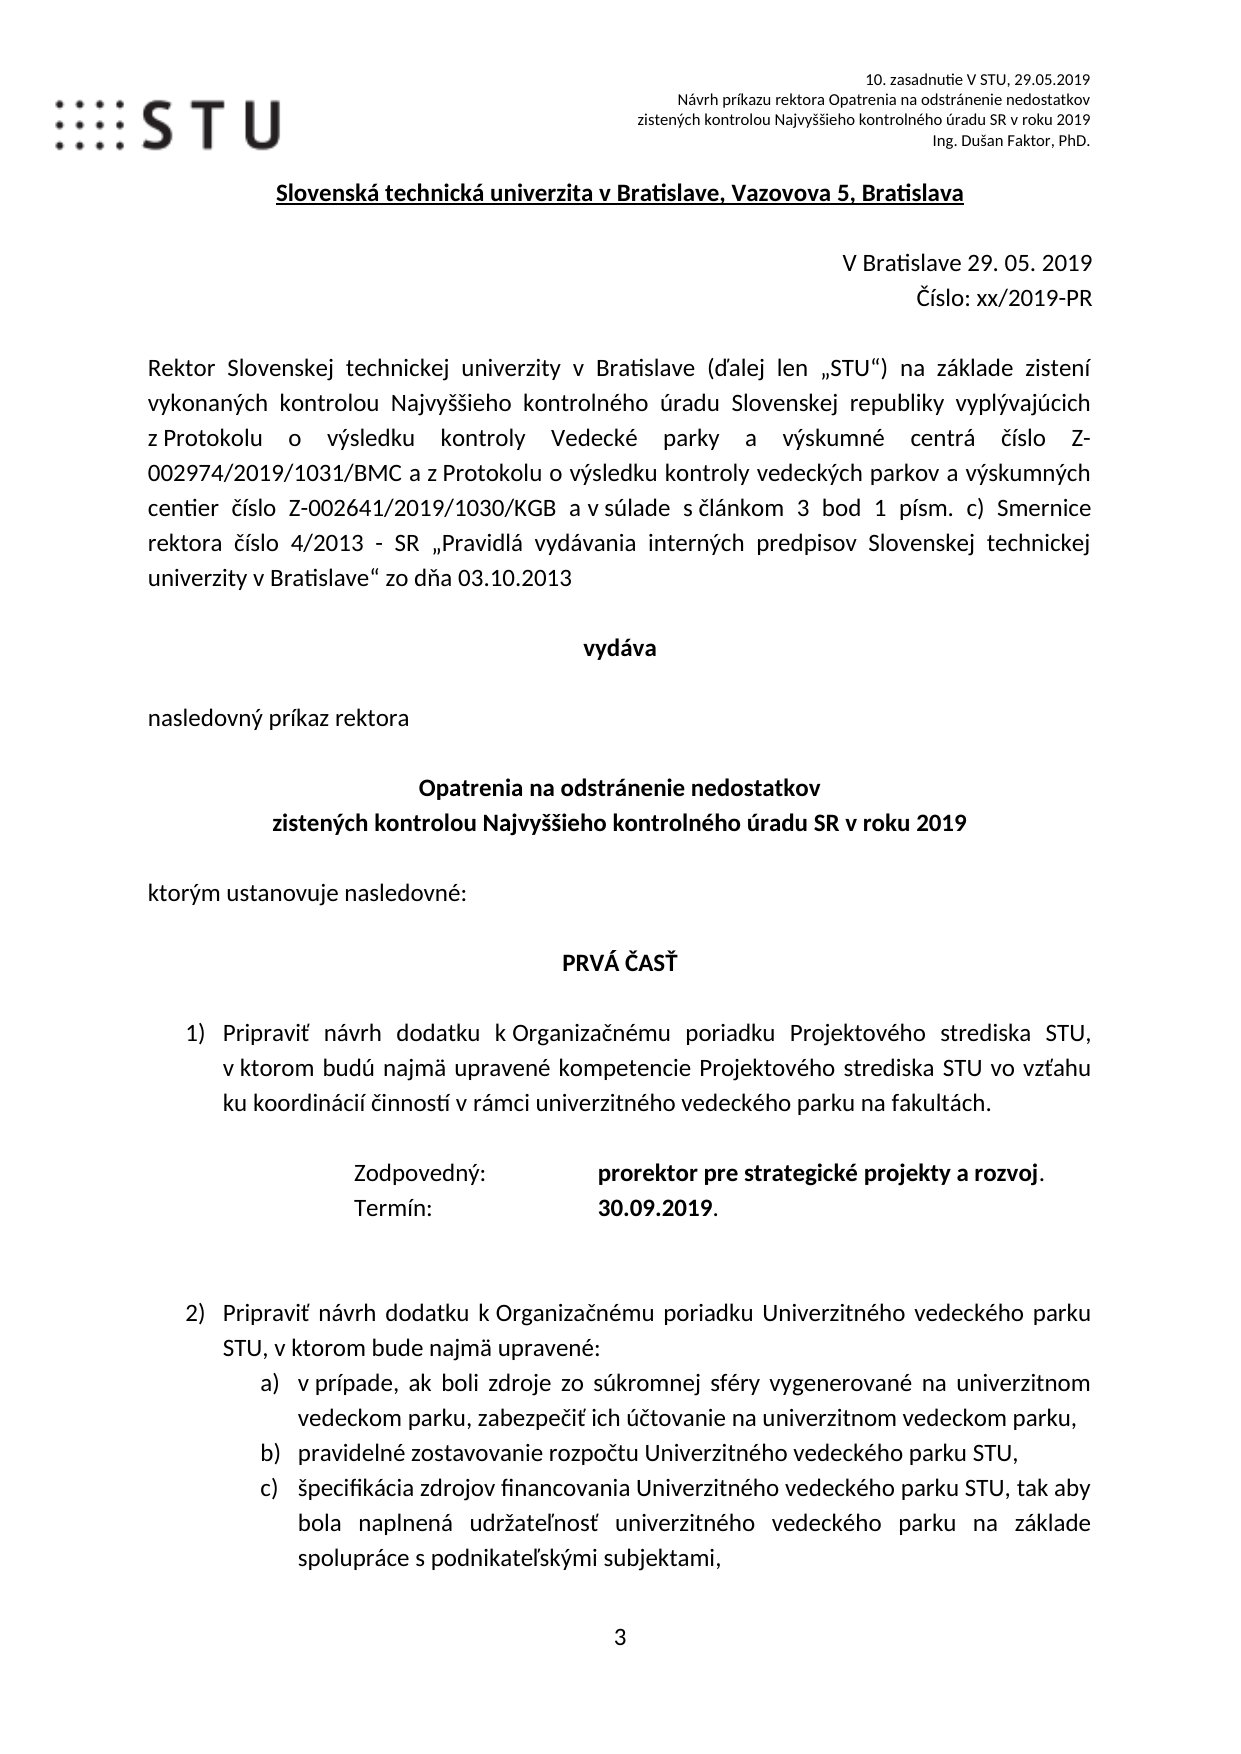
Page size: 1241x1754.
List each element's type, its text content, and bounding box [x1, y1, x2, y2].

text Opatrenia na odstránenie nedostatkov [148, 772, 1092, 803]
text vydáva [148, 632, 1092, 663]
text nasledovný príkaz rektora [148, 702, 1092, 733]
text PRVÁ ČASŤ [148, 947, 1092, 978]
text Slovenská technická univerzita v Bratislave, Vazovova 5, Bratislava [148, 177, 1093, 208]
text V Bratislave 29. 05. 2019 [148, 247, 1093, 278]
text Číslo: xx/2019-PR [148, 282, 1093, 313]
list Termín: 30.09.2019. [223, 1192, 1092, 1223]
text ktorým ustanovuje nasledovné: [148, 877, 1092, 908]
list pravidelné zostavovanie rozpočtu Univerzitného vedeckého parku STU, [260, 1437, 1092, 1468]
list v prípade, ak boli zdroje zo súkromnej sféry vygenerované na univerzitnom vedeckom parku, zabezpečiť ich účtovanie na univerzitnom vedeckom parku, [260, 1367, 1092, 1433]
list špecifikácia zdrojov financovania Univerzitného vedeckého parku STU, tak aby bola naplnená udržateľnosť univerzitného vedeckého parku na základe spolupráce s podnikateľskými subjektami, [260, 1472, 1092, 1573]
text zistených kontrolou Najvyššieho kontrolného úradu SR v roku 2019 [148, 807, 1092, 838]
list Zodpovedný: prorektor pre strategické projekty a rozvoj. [223, 1157, 1092, 1188]
text Rektor Slovenskej technickej univerzity v Bratislave (ďalej len „STU“) na základe zistení vykonaných kontrolou Najvyššieho kontrolného úradu Slovenskej republiky vyplývajúcich z Protokolu o výsledku kontroly Vedecké parky a výskumné centrá číslo Z-002974/2019/1031/BMC a z Protokolu o výsledku kontroly vedeckých parkov a výskumných centier číslo Z-002641/2019/1030/KGB a v súlade s článkom 3 bod 1 písm. c) Smernice rektora číslo 4/2013 - SR „Pravidlá vydávania interných predpisov Slovenskej technickej univerzity v Bratislave“ zo dňa 03.10.2013 [148, 352, 1092, 593]
list Pripraviť návrh dodatku k Organizačnému poriadku Projektového strediska STU, v ktorom budú najmä upravené kompetencie Projektového strediska STU vo vzťahu ku koordinácií činností v rámci univerzitného vedeckého parku na fakultách. [185, 1017, 1092, 1118]
list Pripraviť návrh dodatku k Organizačnému poriadku Univerzitného vedeckého parku STU, v ktorom bude najmä upravené: [185, 1297, 1092, 1363]
